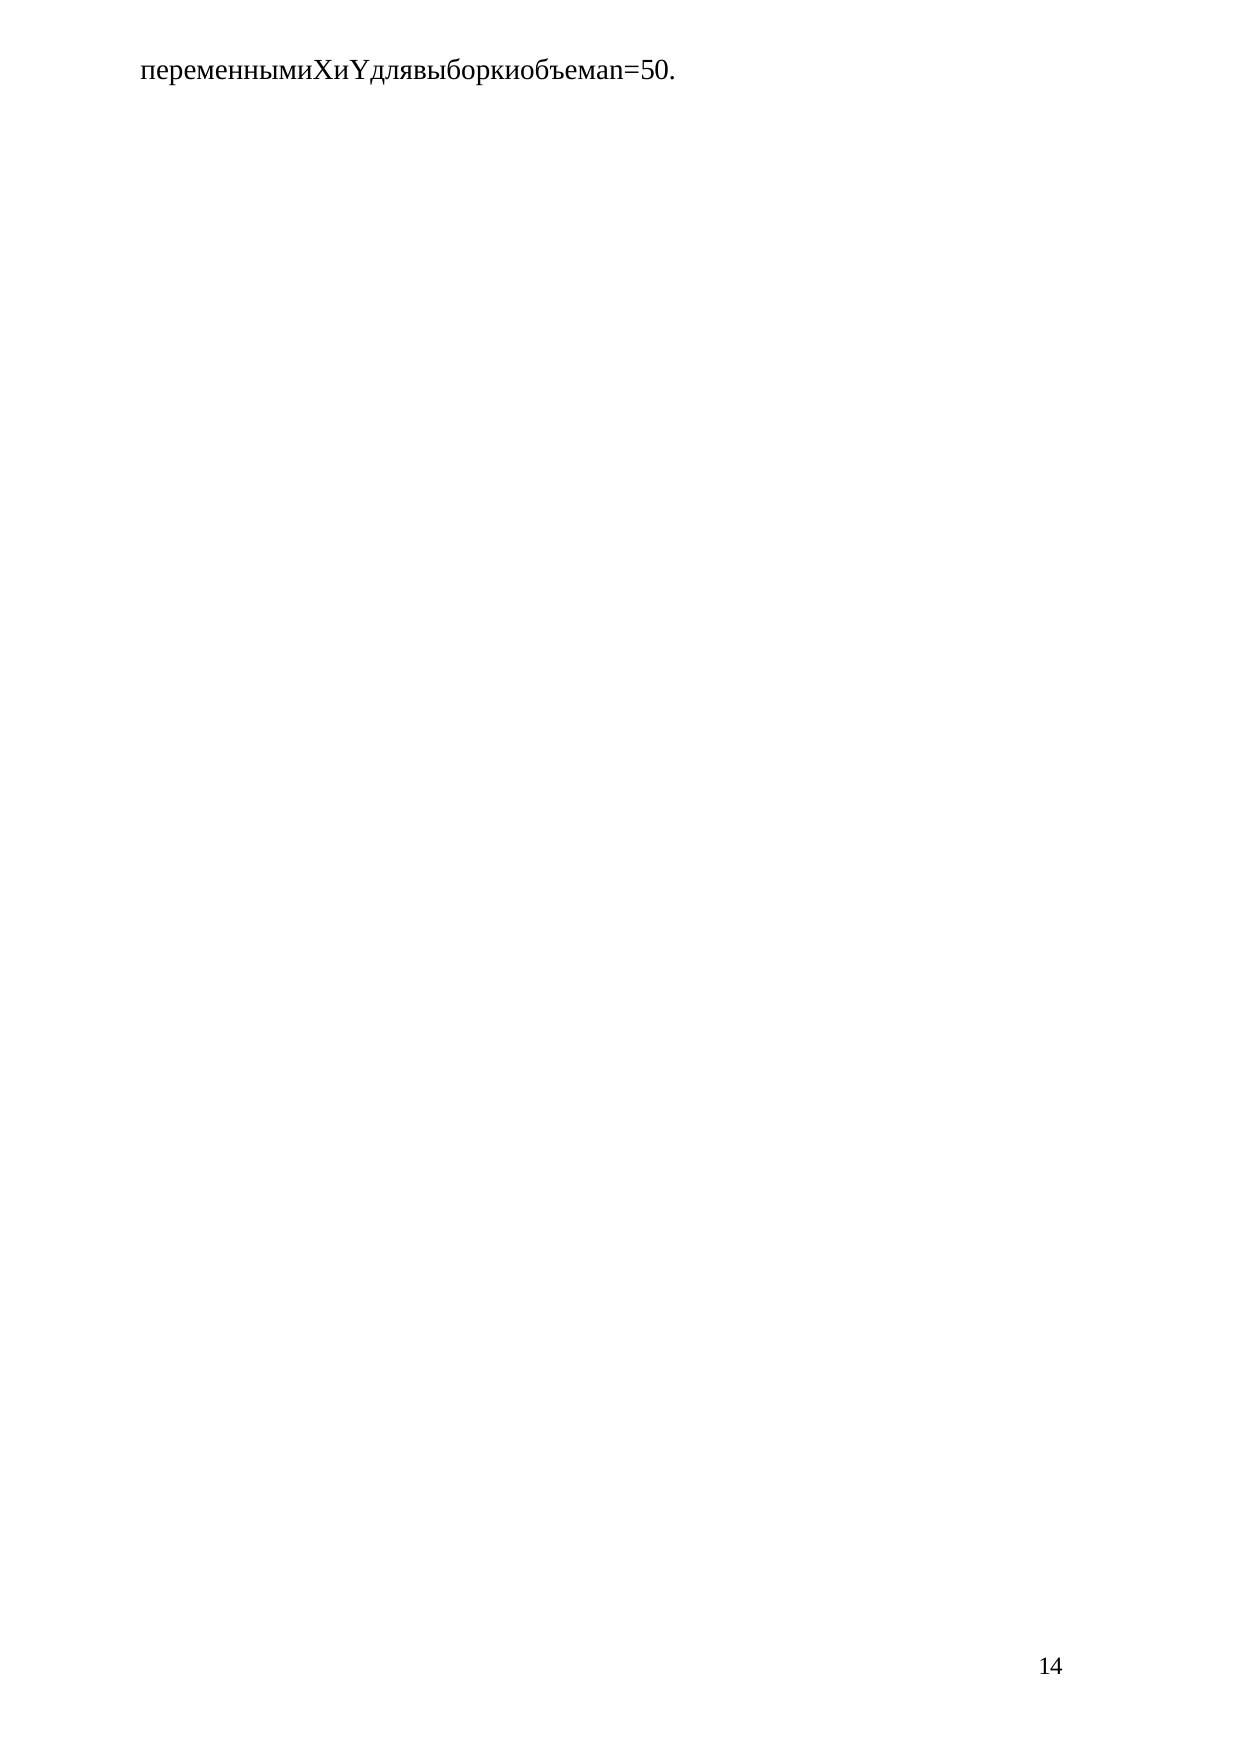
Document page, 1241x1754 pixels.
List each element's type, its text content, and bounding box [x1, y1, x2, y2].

text переменнымиXиYдлявыборкиобъемаn=50. [140, 52, 1169, 86]
